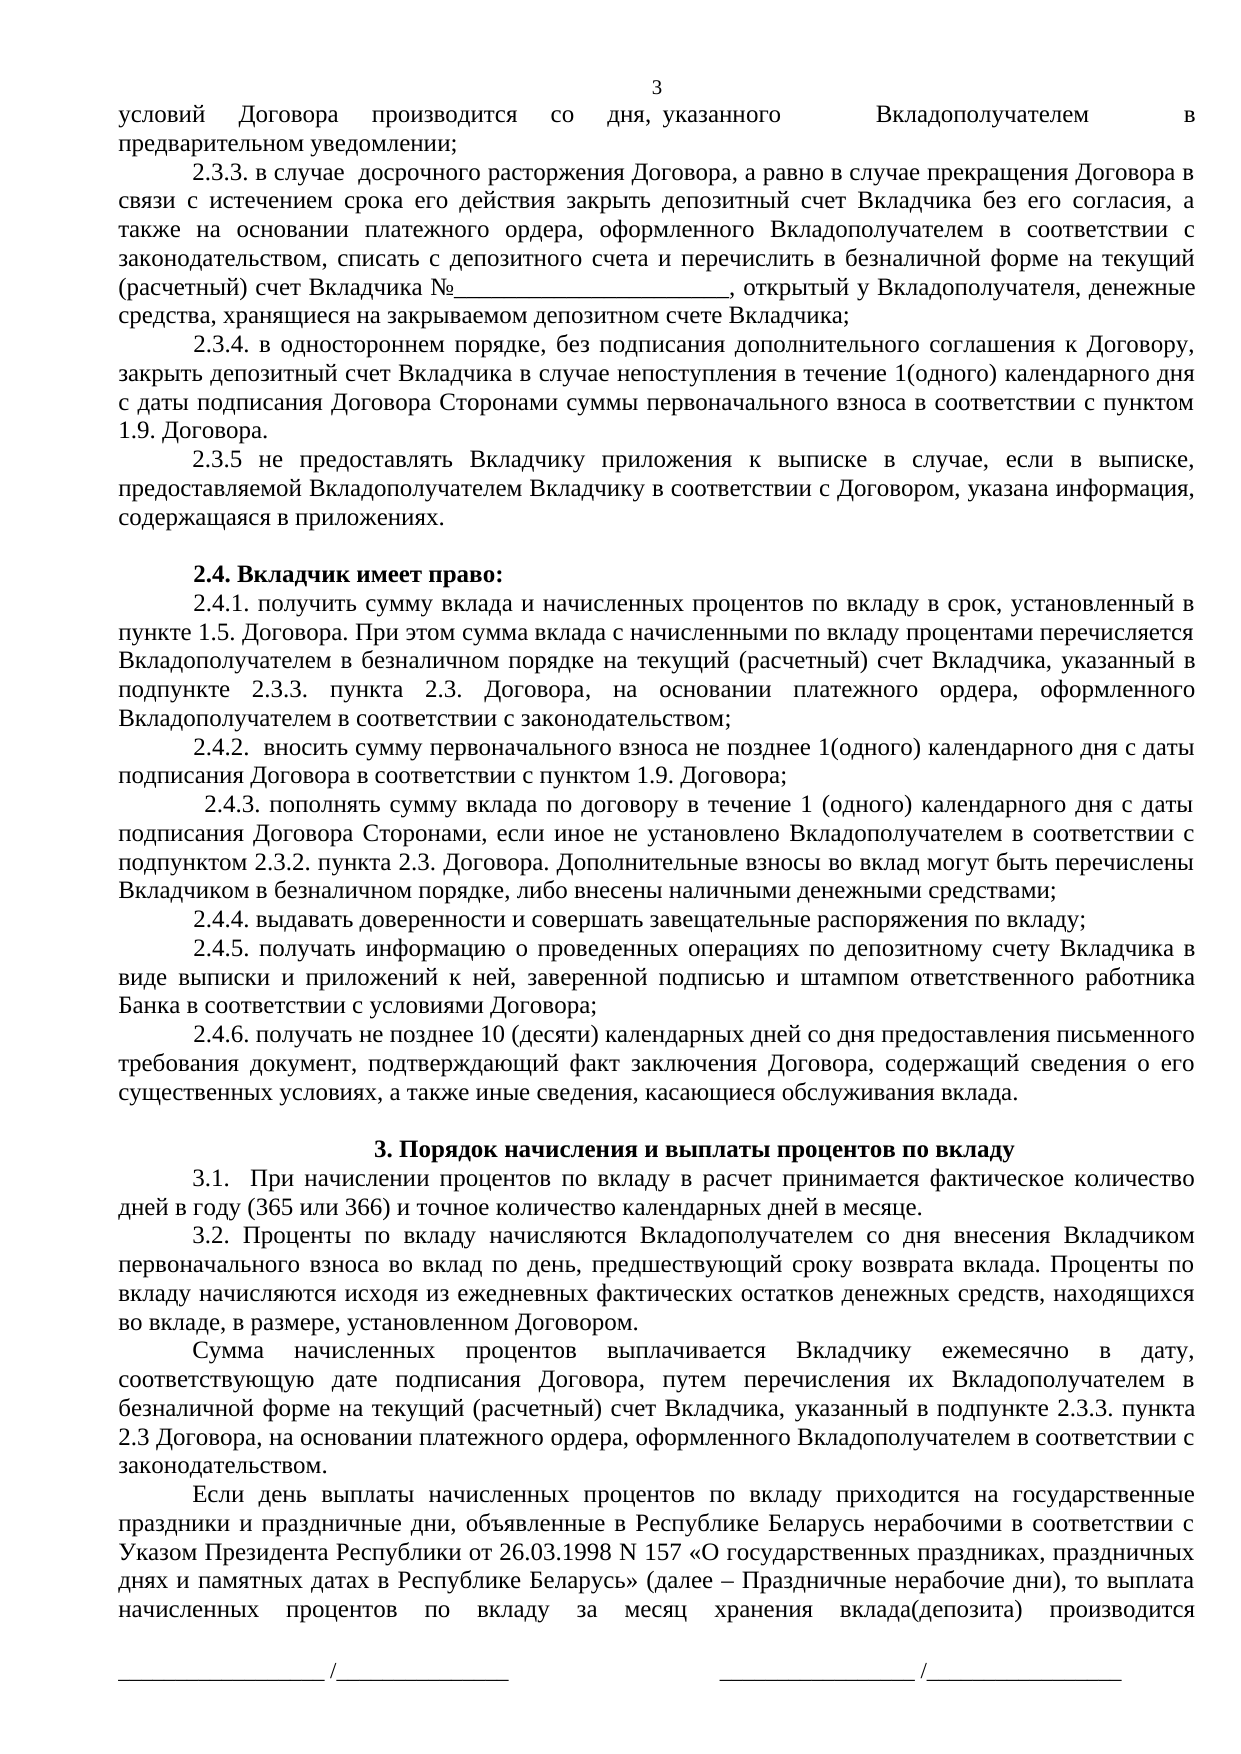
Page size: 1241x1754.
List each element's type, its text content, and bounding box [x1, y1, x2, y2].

text 2.4. Вкладчик имеет право: [118, 559, 1196, 588]
text 2.3.5 не предоставлять Вкладчику приложения к выписке в случае, если в выписке, предоставляемой Вкладополучателем Вкладчику в соответствии с Договором, указана информация, содержащаяся в приложениях. [118, 444, 1196, 530]
text 2.3.3. в случае досрочного расторжения Договора, а равно в случае прекращения Договора в связи с истечением срока его действия закрыть депозитный счет Вкладчика без его согласия, а также на основании платежного ордера, оформленного Вкладополучателем в соответствии с законодательством, списать с депозитного счета и перечислить в безналичной форме на текущий (расчетный) счет Вкладчика №______________________, открытый у Вкладополучателя, денежные средства, хранящиеся на закрываемом депозитном счете Вкладчика; [118, 157, 1196, 329]
text 3. Порядок начисления и выплаты процентов по вкладу [118, 1134, 1196, 1163]
text 2.4.3. пополнять сумму вклада по договору в течение 1 (одного) календарного дня с даты подписания Договора Сторонами, если иное не установлено Вкладополучателем в соответствии с подпунктом 2.3.2. пункта 2.3. Договора. Дополнительные взносы во вклад могут быть перечислены Вкладчиком в безналичном порядке, либо внесены наличными денежными средствами; [118, 789, 1196, 904]
text 2.3.4. в одностороннем порядке, без подписания дополнительного соглашения к Договору, закрыть депозитный счет Вкладчика в случае непоступления в течение 1(одного) календарного дня с даты подписания Договора Сторонами суммы первоначального взноса в соответствии с пунктом 1.9. Договора. [118, 329, 1196, 444]
text 2.4.5. получать информацию о проведенных операциях по депозитному счету Вкладчика в виде выписки и приложений к ней, заверенной подписью и штампом ответственного работника Банка в соответствии с условиями Договора; [118, 933, 1196, 1019]
text 3.1. При начислении процентов по вкладу в расчет принимается фактическое количество дней в году (365 или 366) и точное количество календарных дней в месяце. [118, 1163, 1196, 1220]
text 3.2. Проценты по вкладу начисляются Вкладополучателем со дня внесения Вкладчиком первоначального взноса во вклад по день, предшествующий сроку возврата вклада. Проценты по вкладу начисляются исходя из ежедневных фактических остатков денежных средств, находящихся во вкладе, в размере, установленном Договором. [118, 1220, 1196, 1335]
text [118, 1479, 1196, 1623]
text 2.4.6. получать не позднее 10 (десяти) календарных дней со дня предоставления письменного требования документ, подтверждающий факт заключения Договора, содержащий сведения о его существенных условиях, а также иные сведения, касающиеся обслуживания вклада. [118, 1019, 1196, 1105]
text Сумма начисленных процентов выплачивается Вкладчику ежемесячно в дату, соответствующую дате подписания Договора, путем перечисления их Вкладополучателем в безналичной форме на текущий (расчетный) счет Вкладчика, указанный в подпункте 2.3.3. пункта 2.3 Договора, на основании платежного ордера, оформленного Вкладополучателем в соответствии с законодательством. [118, 1335, 1196, 1479]
text 2.4.4. выдавать доверенности и совершать завещательные распоряжения по вкладу; [118, 904, 1196, 933]
text 2.4.1. получить сумму вклада и начисленных процентов по вкладу в срок, установленный в пункте 1.5. Договора. При этом сумма вклада с начисленными по вкладу процентами перечисляется Вкладополучателем в безналичном порядке на текущий (расчетный) счет Вкладчика, указанный в подпункте 2.3.3. пункта 2.3. Договора, на основании платежного ордера, оформленного Вкладополучателем в соответствии с законодательством; [118, 588, 1196, 732]
text 2.4.2. вносить сумму первоначального взноса не позднее 1(одного) календарного дня с даты подписания Договора в соответствии с пунктом 1.9. Договора; [118, 732, 1196, 789]
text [118, 99, 1196, 157]
